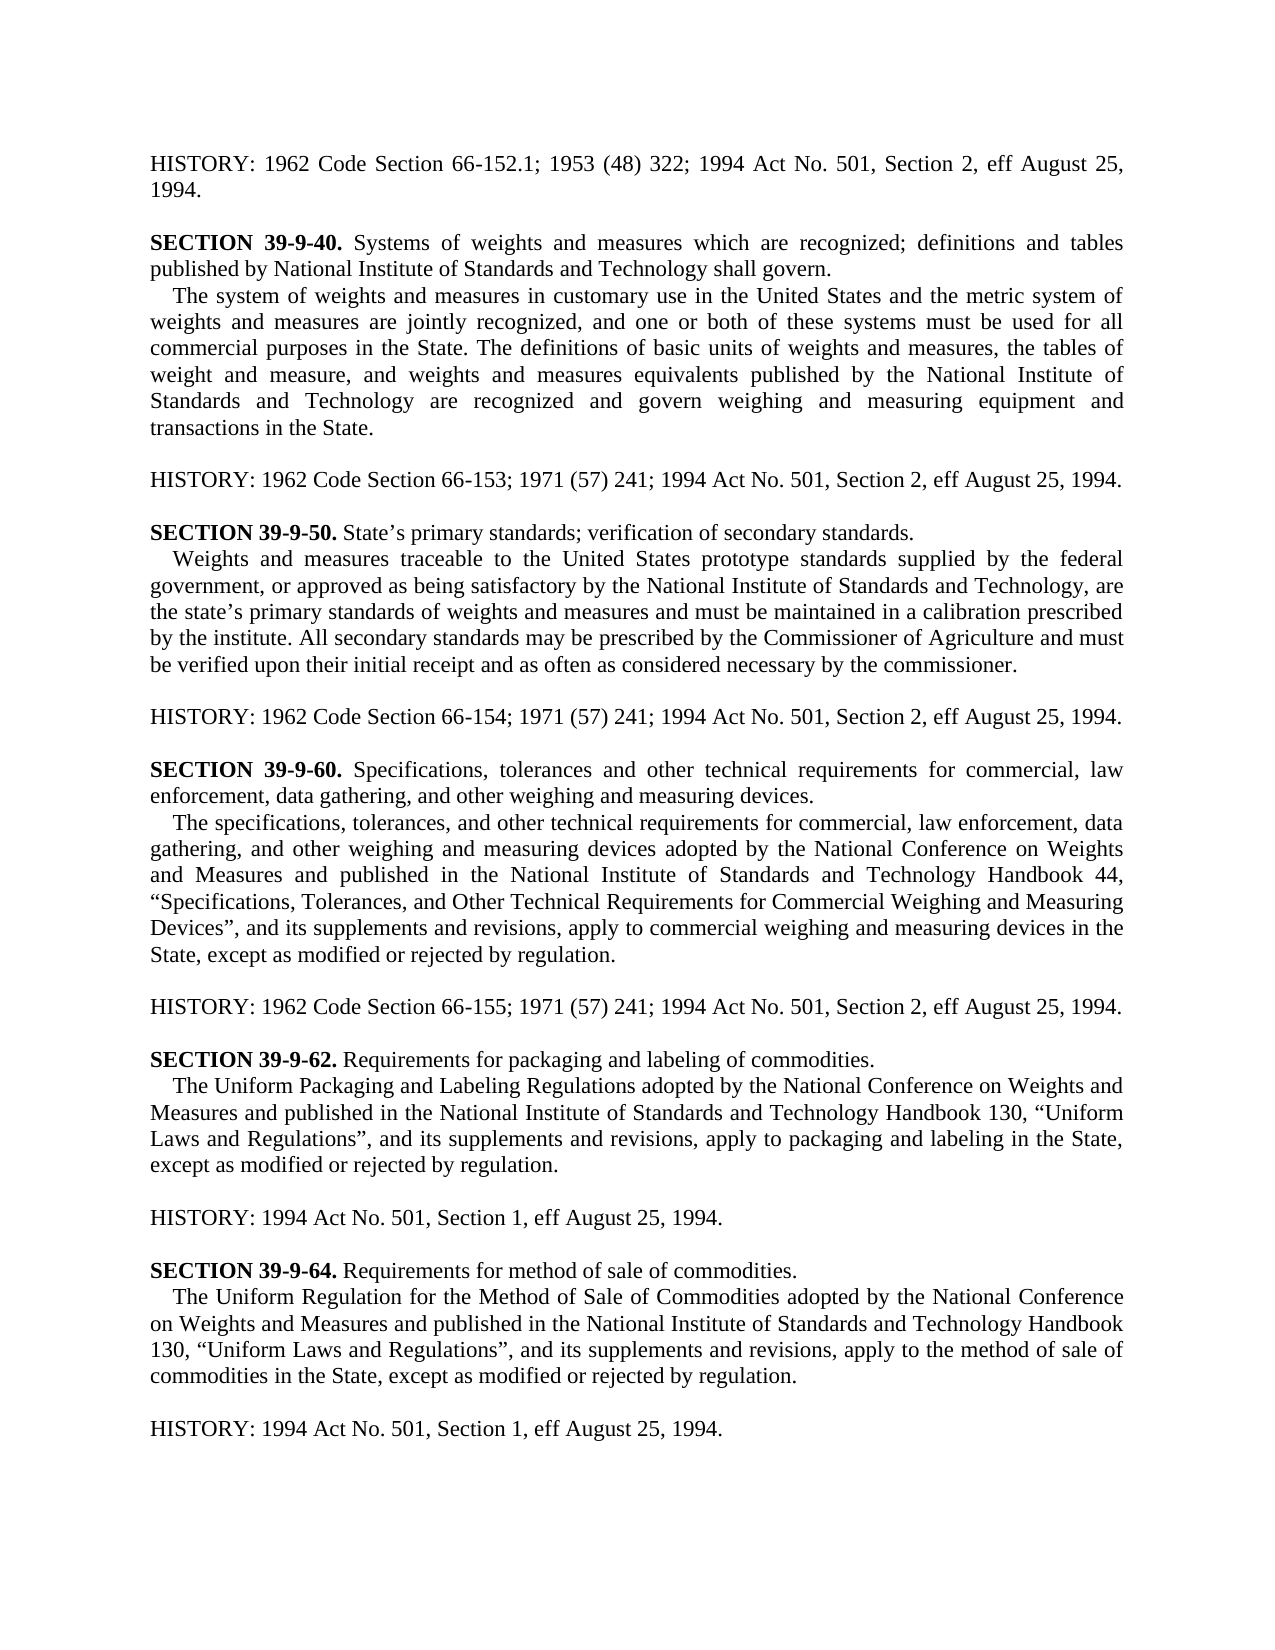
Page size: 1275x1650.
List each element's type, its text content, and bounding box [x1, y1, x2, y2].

text The Uniform Regulation for the Method of Sale of Commodities adopted by the National Conference on Weights and Measures and published in the National Institute of Standards and Technology Handbook 130, “Uniform Laws and Regulations”, and its supplements and revisions, apply to the method of sale of commodities in the State, except as modified or rejected by regulation. [150, 1283, 1125, 1389]
text SECTION 39-9-62. Requirements for packaging and labeling of commodities. [150, 1046, 1125, 1072]
text HISTORY: 1962 Code Section 66-153; 1971 (57) 241; 1994 Act No. 501, Section 2, eff August 25, 1994. [150, 466, 1125, 493]
text SECTION 39-9-60. Specifications, tolerances and other technical requirements for commercial, law enforcement, data gathering, and other weighing and measuring devices. [150, 756, 1125, 809]
text HISTORY: 1962 Code Section 66-154; 1971 (57) 241; 1994 Act No. 501, Section 2, eff August 25, 1994. [150, 703, 1125, 730]
text Weights and measures traceable to the United States prototype standards supplied by the federal government, or approved as being satisfactory by the National Institute of Standards and Technology, are the state’s primary standards of weights and measures and must be maintained in a calibration prescribed by the institute. All secondary standards may be prescribed by the Commissioner of Agriculture and must be verified upon their initial receipt and as often as considered necessary by the commissioner. [150, 545, 1125, 677]
text The system of weights and measures in customary use in the United States and the metric system of weights and measures are jointly recognized, and one or both of these systems must be used for all commercial purposes in the State. The definitions of basic units of weights and measures, the tables of weight and measure, and weights and measures equivalents published by the National Institute of Standards and Technology are recognized and govern weighing and measuring equipment and transactions in the State. [150, 282, 1125, 440]
text SECTION 39-9-64. Requirements for method of sale of commodities. [150, 1257, 1125, 1283]
text SECTION 39-9-40. Systems of weights and measures which are recognized; definitions and tables published by National Institute of Standards and Technology shall govern. [150, 229, 1125, 282]
text HISTORY: 1994 Act No. 501, Section 1, eff August 25, 1994. [150, 1415, 1125, 1441]
text SECTION 39-9-50. State’s primary standards; verification of secondary standards. [150, 519, 1125, 545]
text HISTORY: 1994 Act No. 501, Section 1, eff August 25, 1994. [150, 1204, 1125, 1231]
text HISTORY: 1962 Code Section 66-152.1; 1953 (48) 322; 1994 Act No. 501, Section 2, eff August 25, 1994. [150, 150, 1125, 203]
text The specifications, tolerances, and other technical requirements for commercial, law enforcement, data gathering, and other weighing and measuring devices adopted by the National Conference on Weights and Measures and published in the National Institute of Standards and Technology Handbook 44, “Specifications, Tolerances, and Other Technical Requirements for Commercial Weighing and Measuring Devices”, and its supplements and revisions, apply to commercial weighing and measuring devices in the State, except as modified or rejected by regulation. [150, 809, 1125, 967]
text HISTORY: 1962 Code Section 66-155; 1971 (57) 241; 1994 Act No. 501, Section 2, eff August 25, 1994. [150, 993, 1125, 1020]
text The Uniform Packaging and Labeling Regulations adopted by the National Conference on Weights and Measures and published in the National Institute of Standards and Technology Handbook 130, “Uniform Laws and Regulations”, and its supplements and revisions, apply to packaging and labeling in the State, except as modified or rejected by regulation. [150, 1072, 1125, 1178]
